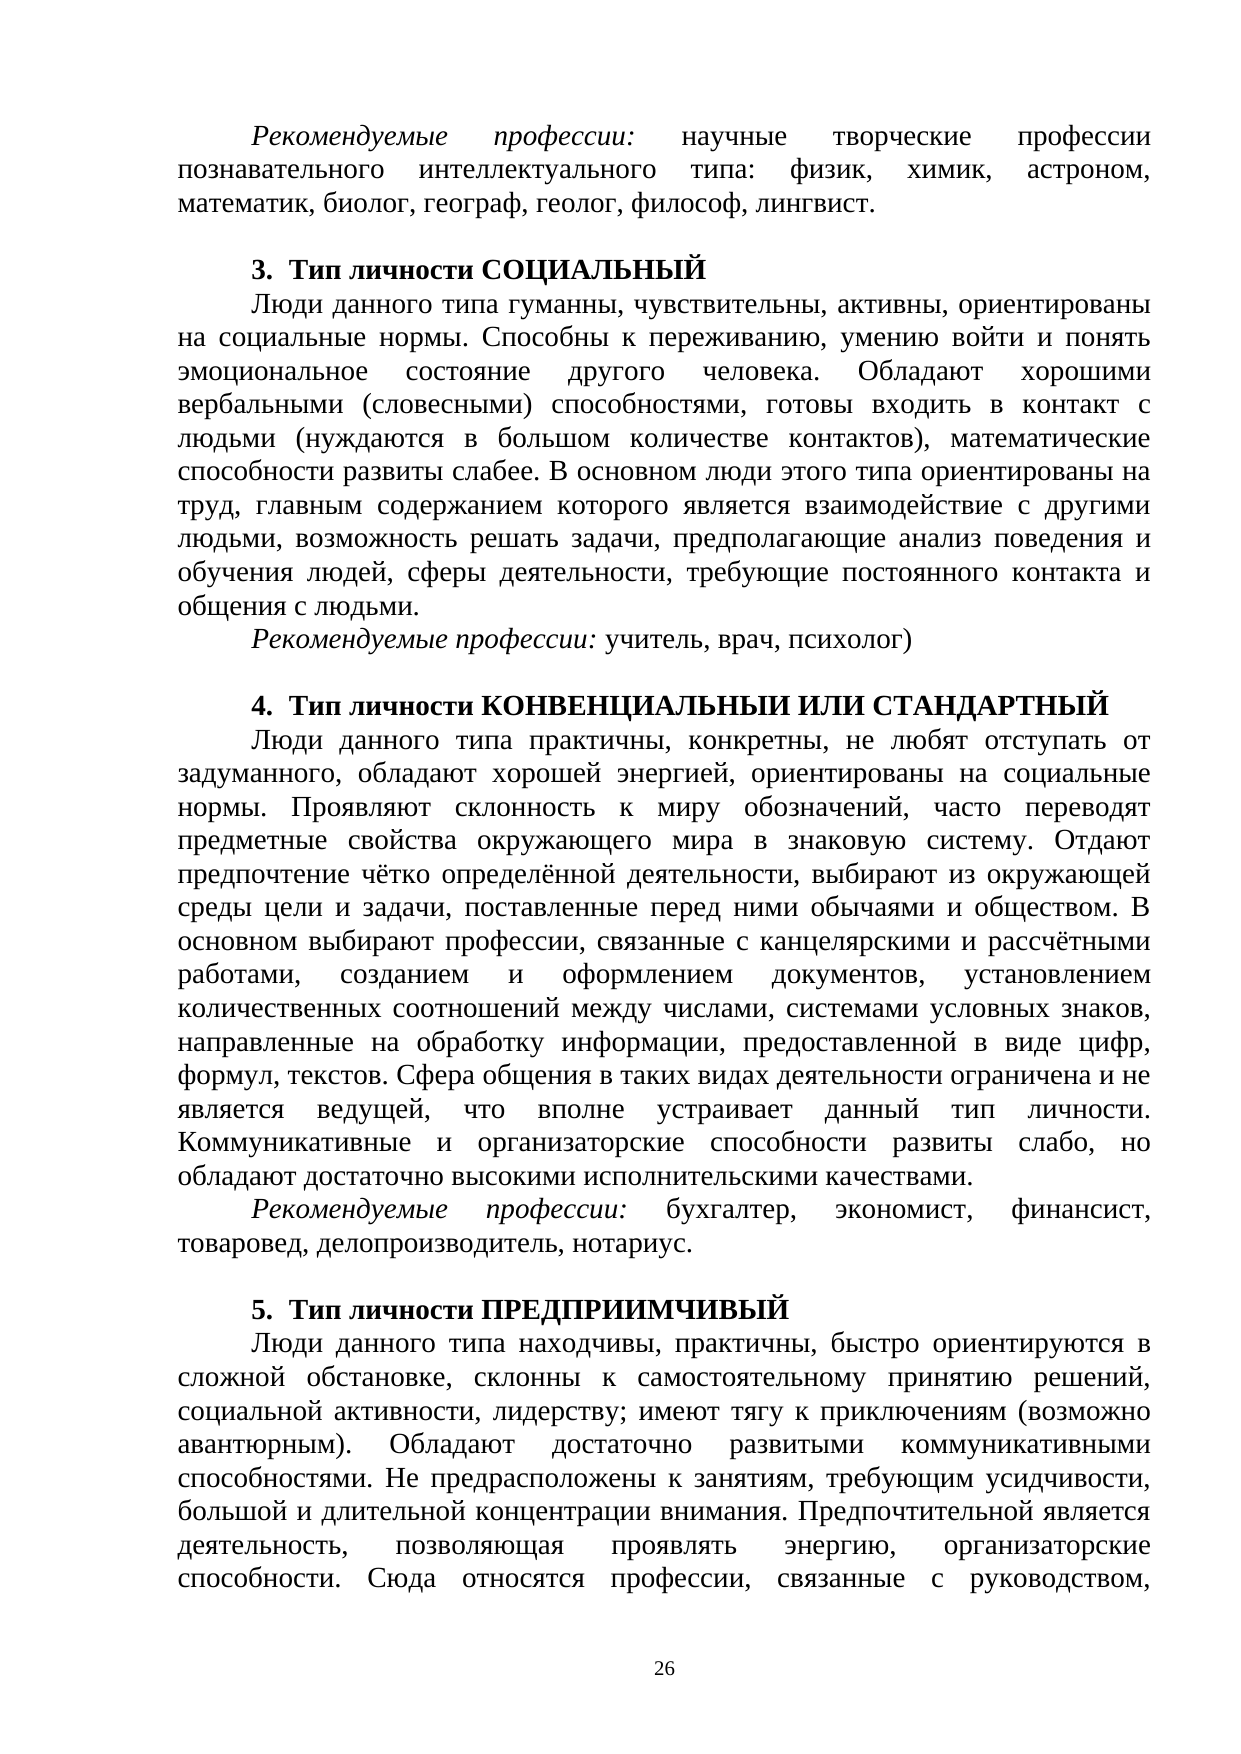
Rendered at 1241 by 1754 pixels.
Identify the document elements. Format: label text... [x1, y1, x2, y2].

text Рекомендуемые профессии: научные творческие профессии познавательного интеллектуального типа: физик, химик, астроном, математик, биолог, географ, геолог, философ, лингвист. [177, 118, 1152, 219]
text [177, 1326, 1152, 1594]
text Люди данного типа гуманны, чувствительны, активны, ориентированы на социальные нормы. Способны к переживанию, умению войти и понять эмоциональное состояние другого человека. Обладают хорошими вербальными (словесными) способностями, готовы входить в контакт с людьми (нуждаются в большом количестве контактов), математические способности развиты слабее. В основном люди этого типа ориентированы на труд, главным содержанием которого является взаимодействие с другими людьми, возможность решать задачи, предполагающие анализ поведения и обучения людей, сферы деятельности, требующие постоянного контакта и общения с людьми. [177, 286, 1152, 621]
text Рекомендуемые профессии: учитель, врач, психолог) [177, 621, 1152, 655]
list Тип личности СОЦИАЛЬНЫЙ [251, 252, 1152, 286]
text Люди данного типа практичны, конкретны, не любят отступать от задуманного, обладают хорошей энергией, ориентированы на социальные нормы. Проявляют склонность к миру обозначений, часто переводят предметные свойства окружающего мира в знаковую систему. Отдают предпочтение чётко определённой деятельности, выбирают из окружающей среды цели и задачи, поставленные перед ними обычаями и обществом. В основном выбирают профессии, связанные с канцелярскими и рассчётными работами, созданием и оформлением документов, установлением количественных соотношений между числами, системами условных знаков, направленные на обработку информации, предоставленной в виде цифр, формул, текстов. Сфера общения в таких видах деятельности ограничена и не является ведущей, что вполне устраивает данный тип личности. Коммуникативные и организаторские способности развиты слабо, но обладают достаточно высокими исполнительскими качествами. [177, 722, 1152, 1191]
list Тип личности ПРЕДПРИИМЧИВЫЙ [251, 1292, 1152, 1326]
text Рекомендуемые профессии: бухгалтер, экономист, финансист, товаровед, делопроизводитель, нотариус. [177, 1191, 1152, 1258]
list Тип личности КОНВЕНЦИАЛЬНЫИ ИЛИ СТАНДАРТНЫЙ [251, 688, 1152, 722]
